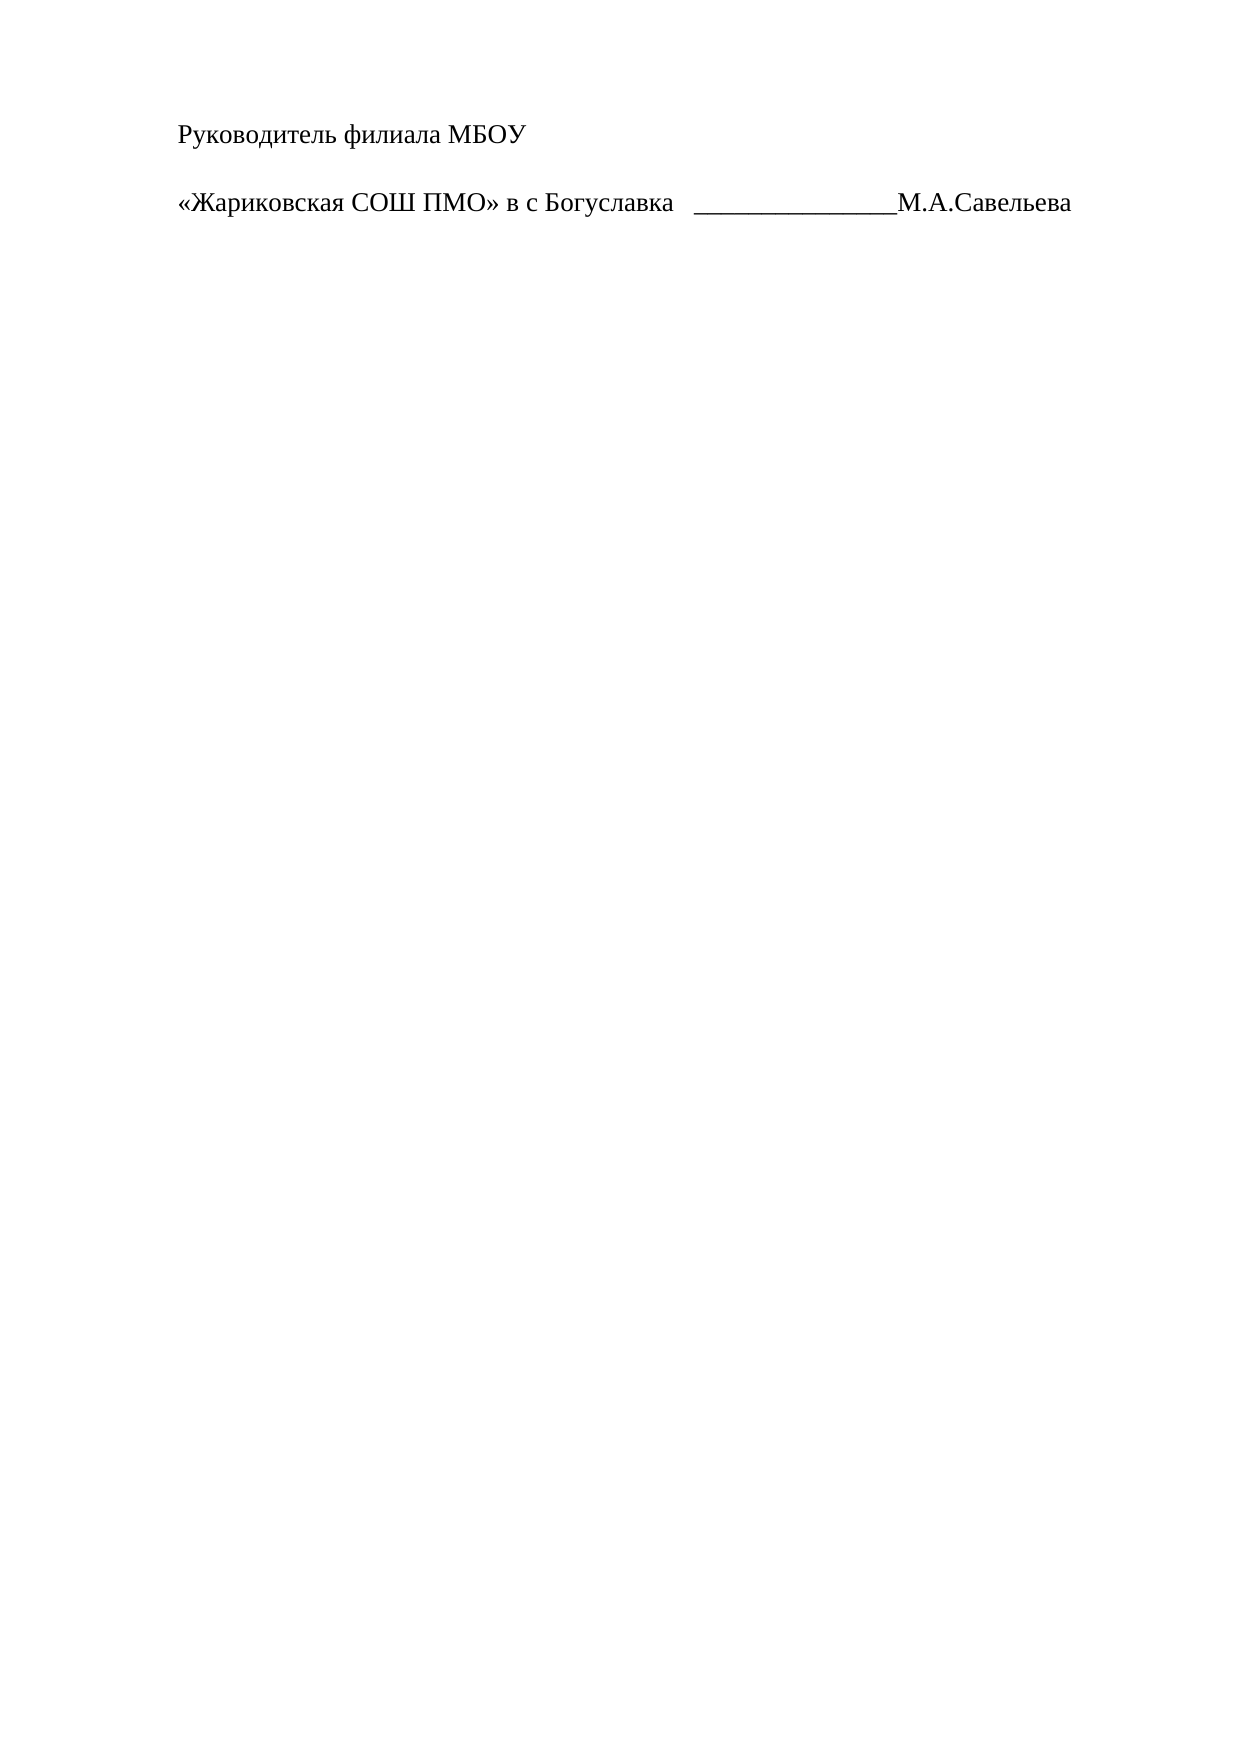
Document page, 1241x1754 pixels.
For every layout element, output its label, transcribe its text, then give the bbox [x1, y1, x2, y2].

text «Жариковская СОШ ПМО» в с Богуславка _______________М.А.Савельева [177, 186, 1152, 217]
text Руководитель филиала МБОУ [177, 118, 1152, 149]
